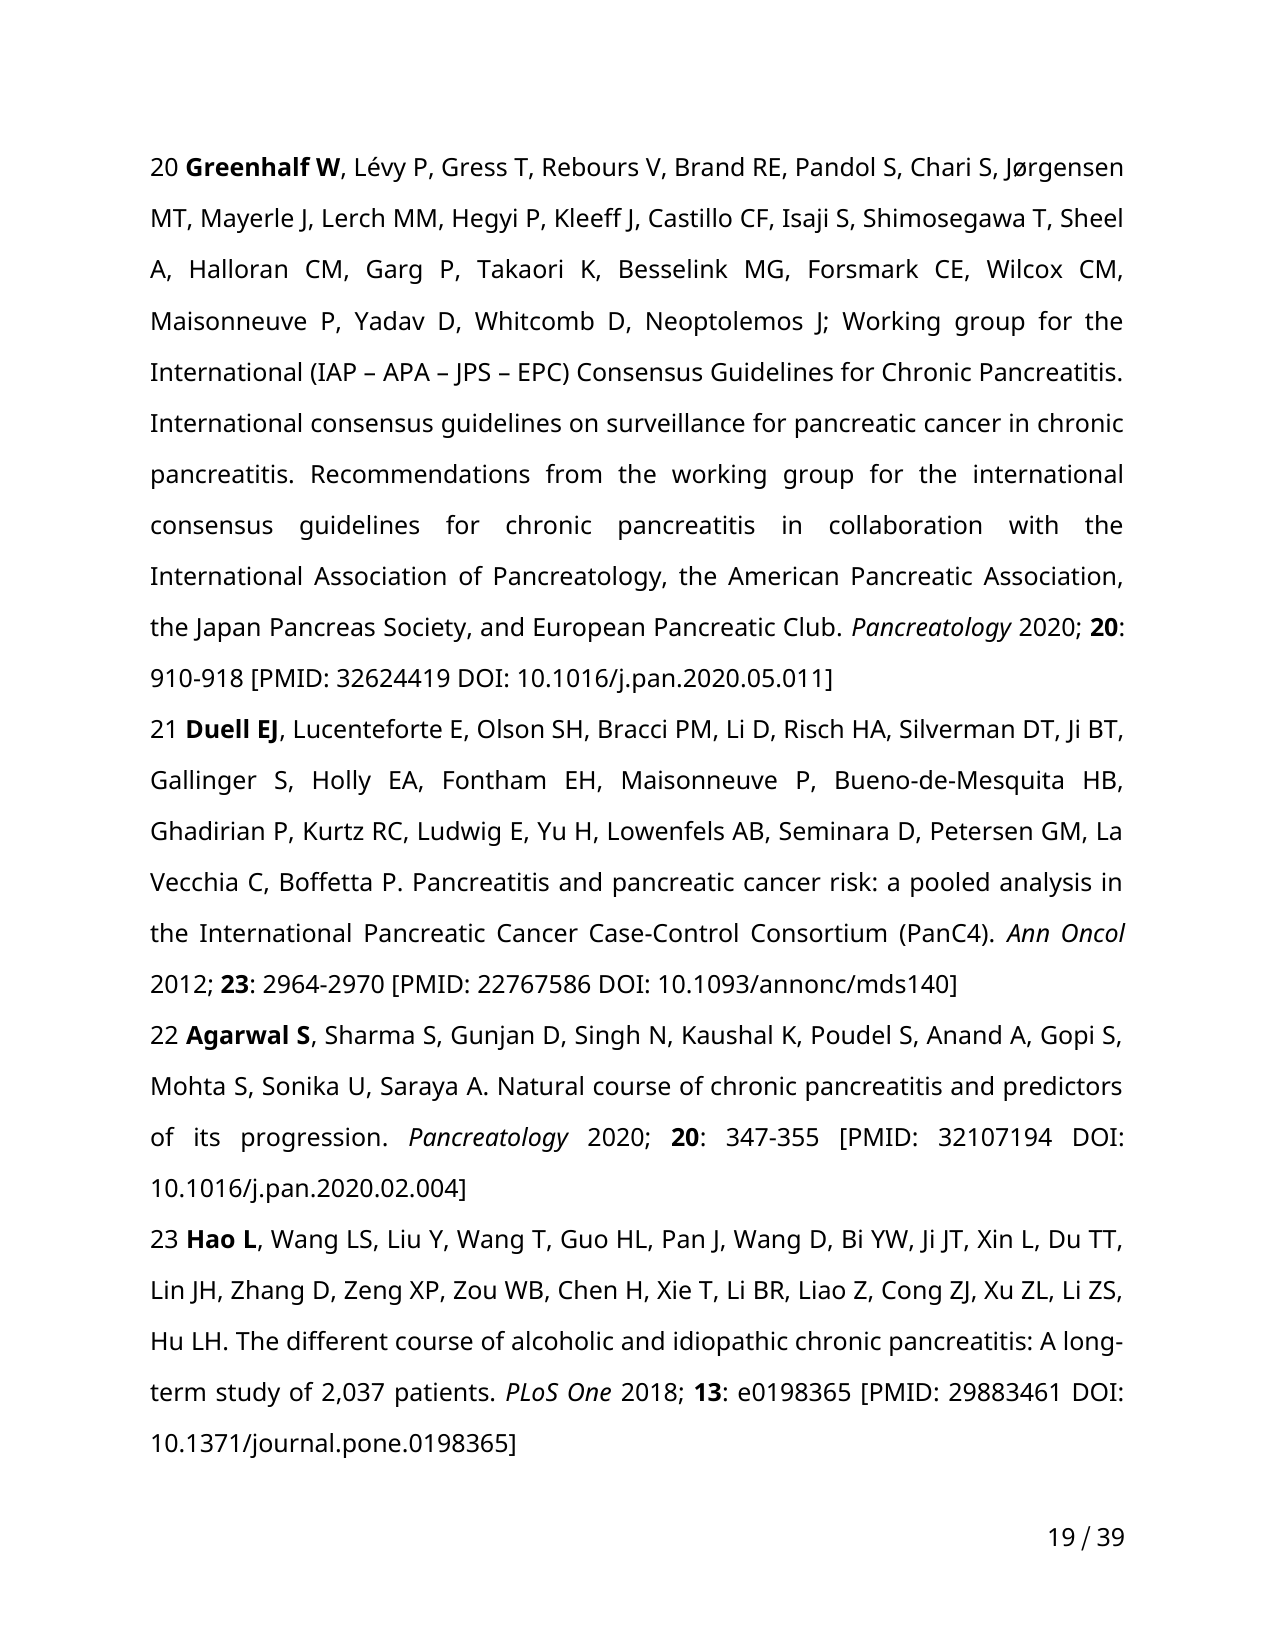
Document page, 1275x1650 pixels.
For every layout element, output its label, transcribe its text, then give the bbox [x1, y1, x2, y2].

text 20 Greenhalf W, Lévy P, Gress T, Rebours V, Brand RE, Pandol S, Chari S, Jørgensen MT, Mayerle J, Lerch MM, Hegyi P, Kleeff J, Castillo CF, Isaji S, Shimosegawa T, Sheel A, Halloran CM, Garg P, Takaori K, Besselink MG, Forsmark CE, Wilcox CM, Maisonneuve P, Yadav D, Whitcomb D, Neoptolemos J; Working group for the International (IAP – APA – JPS – EPC) Consensus Guidelines for Chronic Pancreatitis. International consensus guidelines on surveillance for pancreatic cancer in chronic pancreatitis. Recommendations from the working group for the international consensus guidelines for chronic pancreatitis in collaboration with the International Association of Pancreatology, the American Pancreatic Association, the Japan Pancreas Society, and European Pancreatic Club. Pancreatology 2020; 20: 910-918 [PMID: 32624419 DOI: 10.1016/j.pan.2020.05.011] [150, 150, 1125, 694]
text 22 Agarwal S, Sharma S, Gunjan D, Singh N, Kaushal K, Poudel S, Anand A, Gopi S, Mohta S, Sonika U, Saraya A. Natural course of chronic pancreatitis and predictors of its progression. Pancreatology 2020; 20: 347-355 [PMID: 32107194 DOI: 10.1016/j.pan.2020.02.004] [150, 1018, 1125, 1205]
text 23 Hao L, Wang LS, Liu Y, Wang T, Guo HL, Pan J, Wang D, Bi YW, Ji JT, Xin L, Du TT, Lin JH, Zhang D, Zeng XP, Zou WB, Chen H, Xie T, Li BR, Liao Z, Cong ZJ, Xu ZL, Li ZS, Hu LH. The different course of alcoholic and idiopathic chronic pancreatitis: A long-term study of 2,037 patients. PLoS One 2018; 13: e0198365 [PMID: 29883461 DOI: 10.1371/journal.pone.0198365] [150, 1222, 1125, 1460]
text 21 Duell EJ, Lucenteforte E, Olson SH, Bracci PM, Li D, Risch HA, Silverman DT, Ji BT, Gallinger S, Holly EA, Fontham EH, Maisonneuve P, Bueno-de-Mesquita HB, Ghadirian P, Kurtz RC, Ludwig E, Yu H, Lowenfels AB, Seminara D, Petersen GM, La Vecchia C, Boffetta P. Pancreatitis and pancreatic cancer risk: a pooled analysis in the International Pancreatic Cancer Case-Control Consortium (PanC4). Ann Oncol 2012; 23: 2964-2970 [PMID: 22767586 DOI: 10.1093/annonc/mds140] [150, 711, 1125, 1001]
